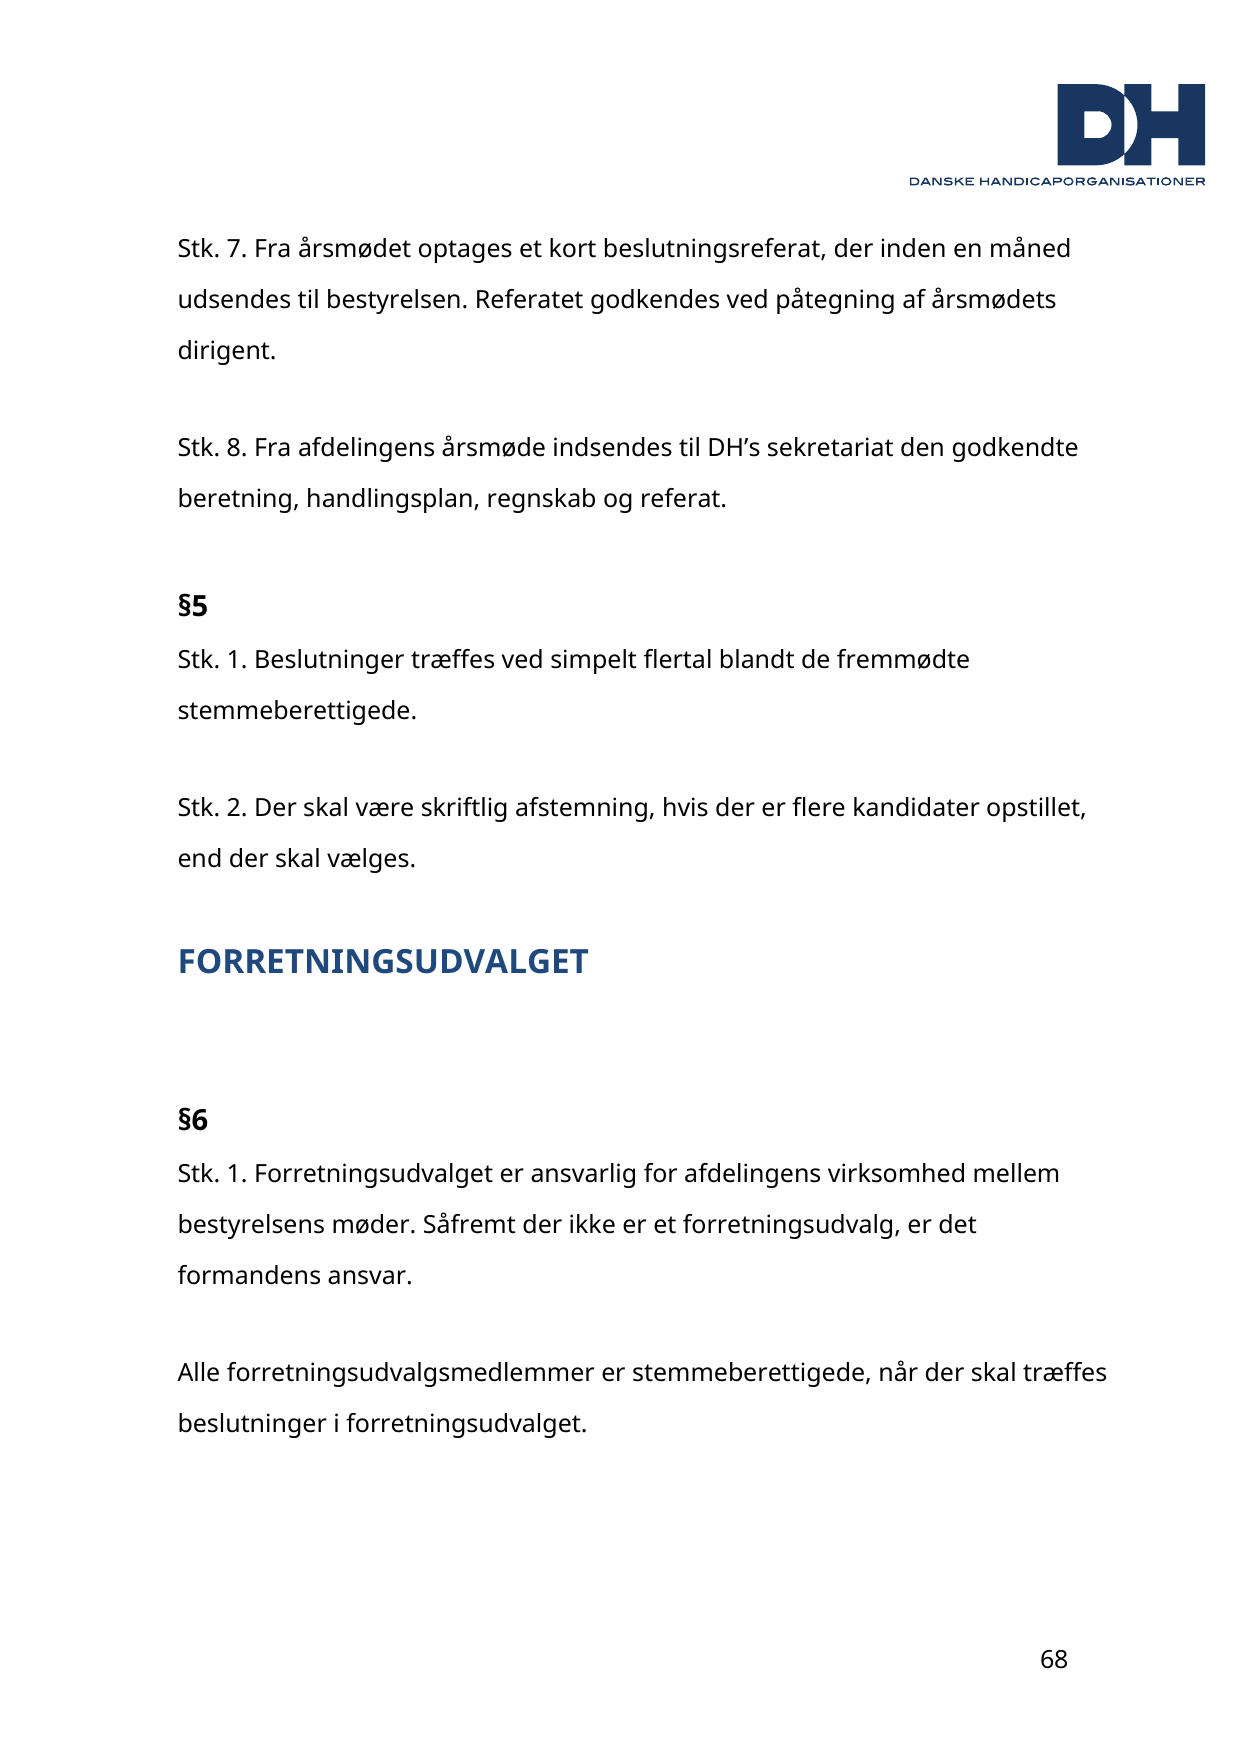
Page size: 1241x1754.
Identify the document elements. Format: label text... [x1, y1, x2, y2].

text Stk. 2. Der skal være skriftlig afstemning, hvis der er flere kandidater opstillet, end der skal vælges. [177, 790, 1122, 875]
text Stk. 7. Fra årsmødet optages et kort beslutningsreferat, der inden en måned udsendes til bestyrelsen. Referatet godkendes ved påtegning af årsmødets dirigent. [177, 230, 1122, 366]
subtitle FORRETNINGSUDVALGET [177, 938, 1122, 1051]
text §6 Stk. 1. Forretningsudvalget er ansvarlig for afdelingens virksomhed mellem bestyrelsens møder. Såfremt der ikke er et forretningsudvalg, er det formandens ansvar. [177, 1099, 1122, 1292]
text Stk. 8. Fra afdelingens årsmøde indsendes til DH’s sekretariat den godkendte beretning, handlingsplan, regnskab og referat. §5 Stk. 1. Beslutninger træffes ved simpelt flertal blandt de fremmødte stemmeberettigede. [177, 429, 1122, 727]
text Alle forretningsudvalgsmedlemmer er stemmeberettigede, når der skal træffes beslutninger i forretningsudvalget. [177, 1354, 1122, 1440]
